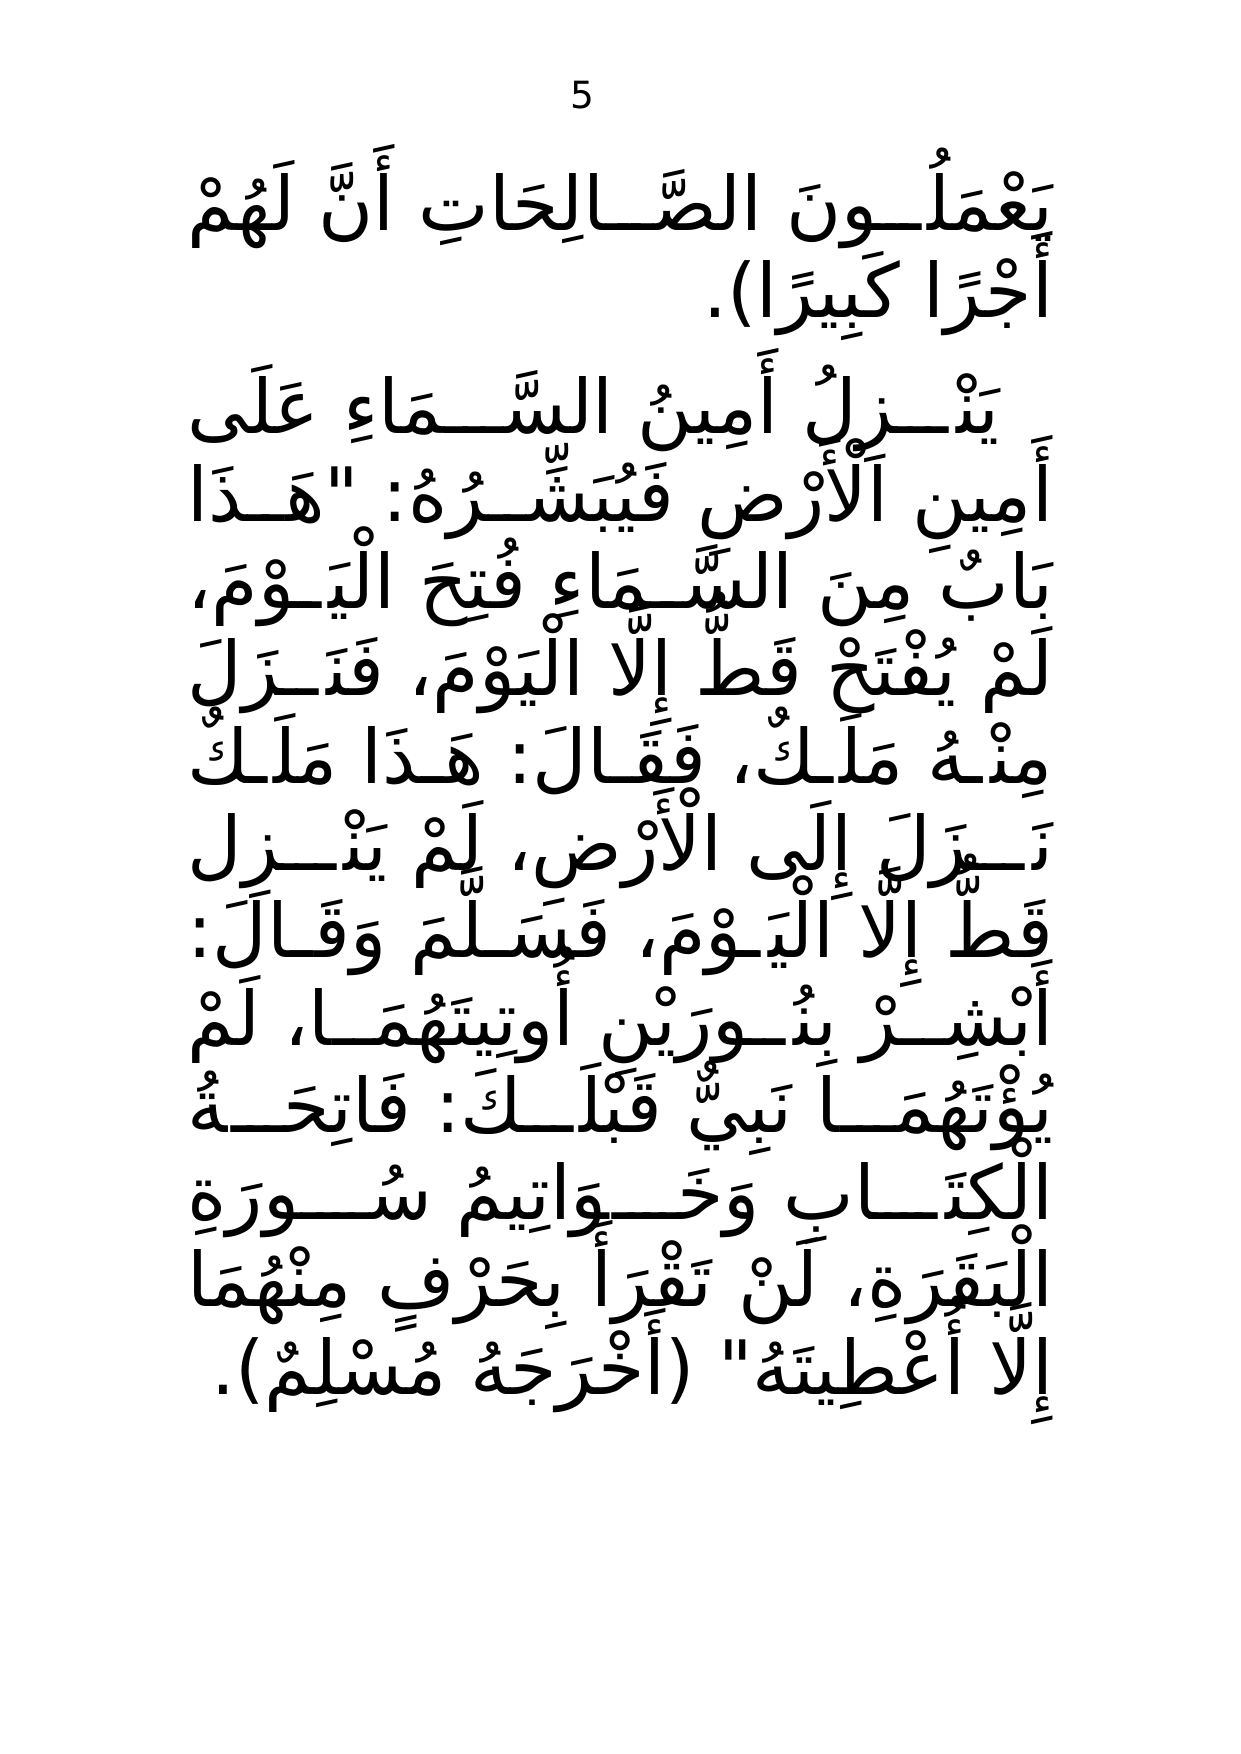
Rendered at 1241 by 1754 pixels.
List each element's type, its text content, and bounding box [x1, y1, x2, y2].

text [187, 161, 1053, 335]
text يَنْزِلُ أَمِينُ السَّمَاءِ عَلَى أَمِينِ الْأَرْضِ فَيُبَشِّرُهُ: "هَذَا بَابٌ مِنَ السَّمَاءِ فُتِحَ الْيَوْمَ، لَمْ يُفْتَحْ قَطُّ إِلَّا الْيَوْمَ، فَنَزَلَ مِنْهُ مَلَكٌ، فَقَالَ: هَذَا مَلَكٌ نَزَلَ إِلَى الْأَرْضِ، لَمْ يَنْزِل قَطُّ إِلَّا الْيَوْمَ، فَسَلَّمَ وَقَالَ: أَبْشِرْ بِنُورَيْنِ أُوتِيتَهُمَا، لَمْ يُؤْتَهُمَا نَبِيٌّ قَبْلَكَ: فَاتِحَةُ الْكِتَابِ وَخَوَاتِيمُ سُورَةِ الْبَقَرَةِ، لَنْ تَقْرَأَ بِحَرْفٍ مِنْهُمَا إِلَّا أُعْطِيتَهُ" (أَخْرَجَهُ مُسْلِمٌ). [187, 364, 1053, 1412]
